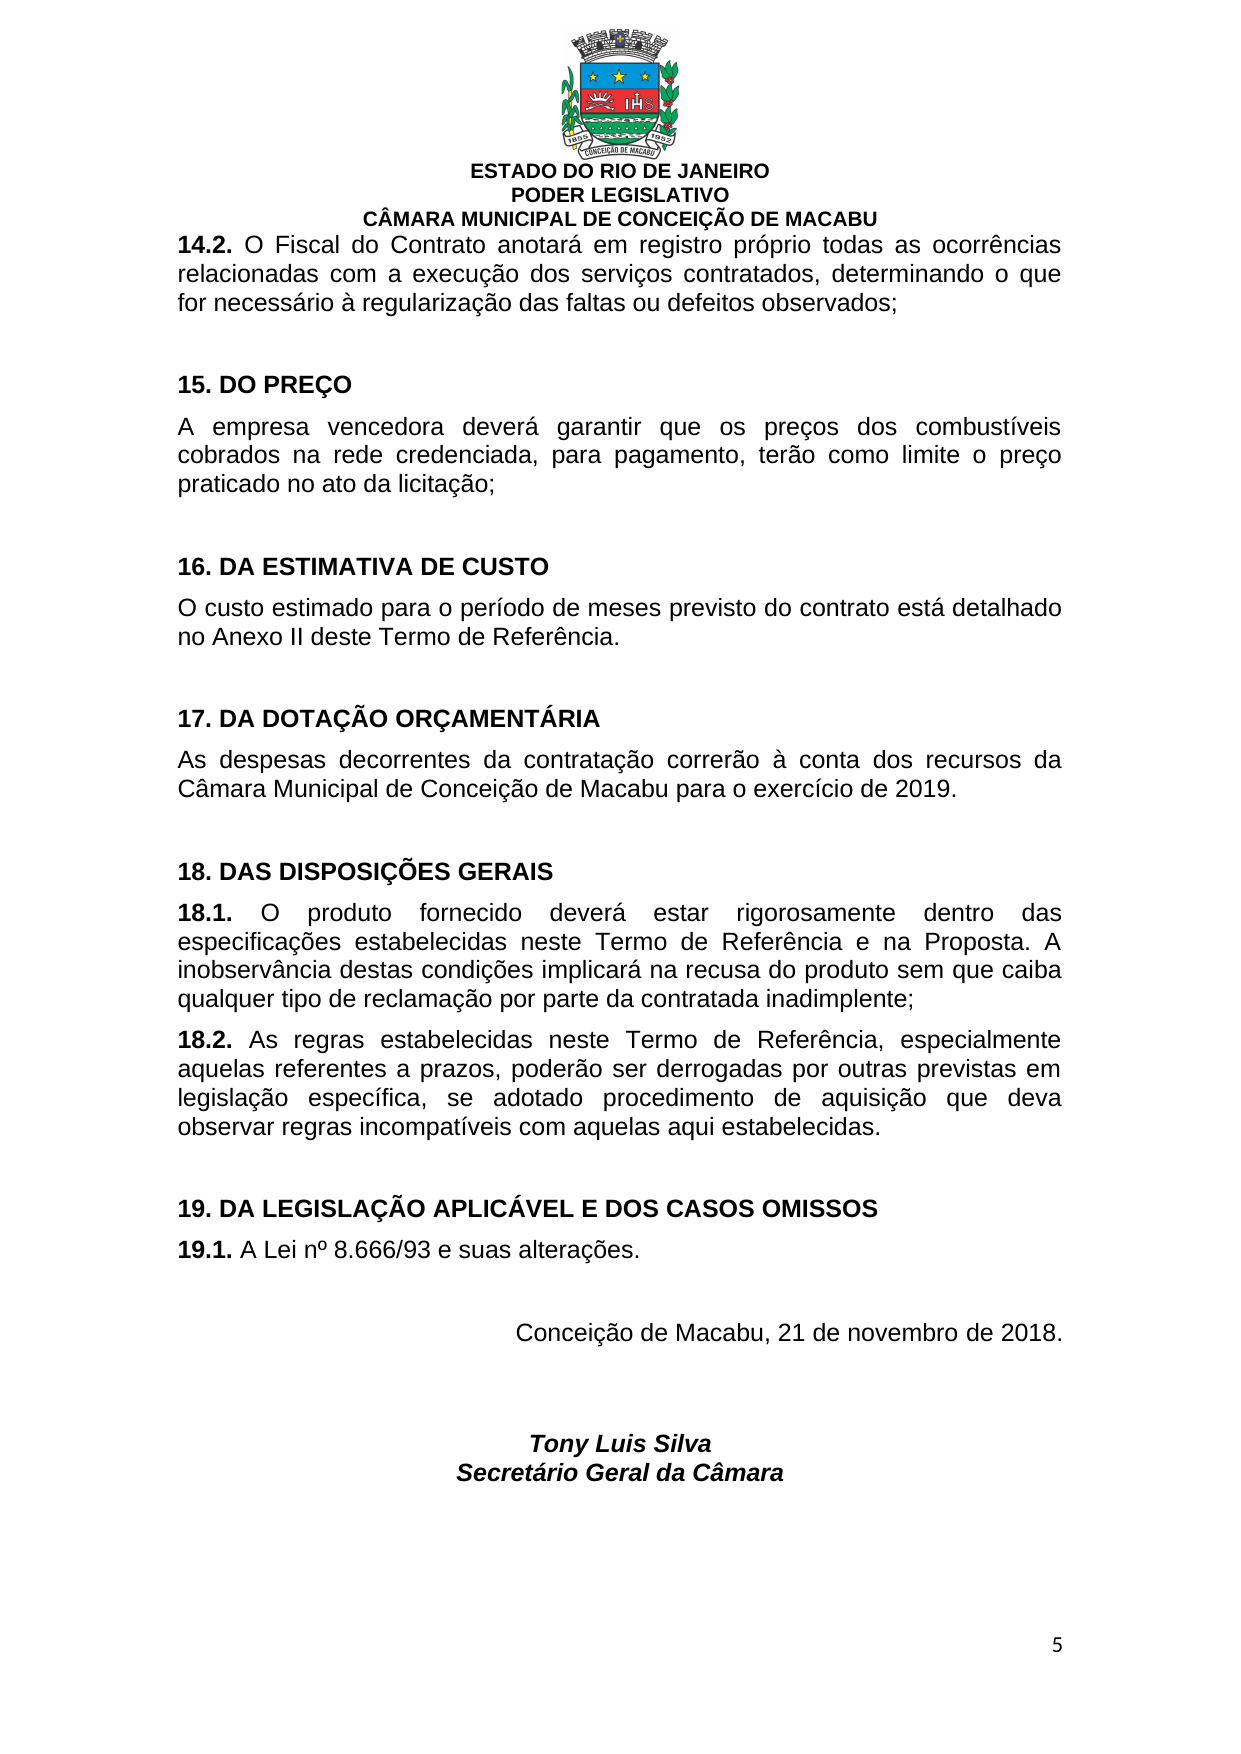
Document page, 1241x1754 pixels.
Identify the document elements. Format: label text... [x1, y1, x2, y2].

text O custo estimado para o período de meses previsto do contrato está detalhado no Anexo II deste Termo de Referência. [177, 593, 1063, 650]
text Conceição de Macabu, 21 de novembro de 2018. [177, 1318, 1063, 1347]
text 18. DAS DISPOSIÇÕES GERAIS [177, 857, 1063, 885]
text A empresa vencedora deverá garantir que os preços dos combustíveis cobrados na rede credenciada, para pagamento, terão como limite o preço praticado no ato da licitação; [177, 412, 1063, 498]
text 16. DA ESTIMATIVA DE CUSTO [177, 552, 1063, 580]
text 19.1. A Lei nº 8.666/93 e suas alterações. [177, 1235, 1063, 1264]
text 14.2. O Fiscal do Contrato anotará em registro próprio todas as ocorrências relacionadas com a execução dos serviços contratados, determinando o que for necessário à regularização das faltas ou defeitos observados; [177, 230, 1063, 317]
text 18.2. As regras estabelecidas neste Termo de Referência, especialmente aquelas referentes a prazos, poderão ser derrogadas por outras previstas em legislação específica, se adotado procedimento de aquisição que deva observar regras incompatíveis com aquelas aqui estabelecidas. [177, 1025, 1063, 1140]
text 18.1. O produto fornecido deverá estar rigorosamente dentro das especificações estabelecidas neste Termo de Referência e na Proposta. A inobservância destas condições implicará na recusa do produto sem que caiba qualquer tipo de reclamação por parte da contratada inadimplente; [177, 898, 1063, 1013]
text 15. DO PREÇO [177, 370, 1063, 399]
text Secretário Geral da Câmara [177, 1458, 1063, 1487]
picture [561, 29, 679, 160]
text Tony Luis Silva [177, 1429, 1063, 1458]
text As despesas decorrentes da contratação correrão à conta dos recursos da Câmara Municipal de Conceição de Macabu para o exercício de 2019. [177, 745, 1063, 803]
text 19. DA LEGISLAÇÃO APLICÁVEL E DOS CASOS OMISSOS [177, 1194, 1063, 1223]
text 17. DA DOTAÇÃO ORÇAMENTÁRIA [177, 704, 1063, 733]
